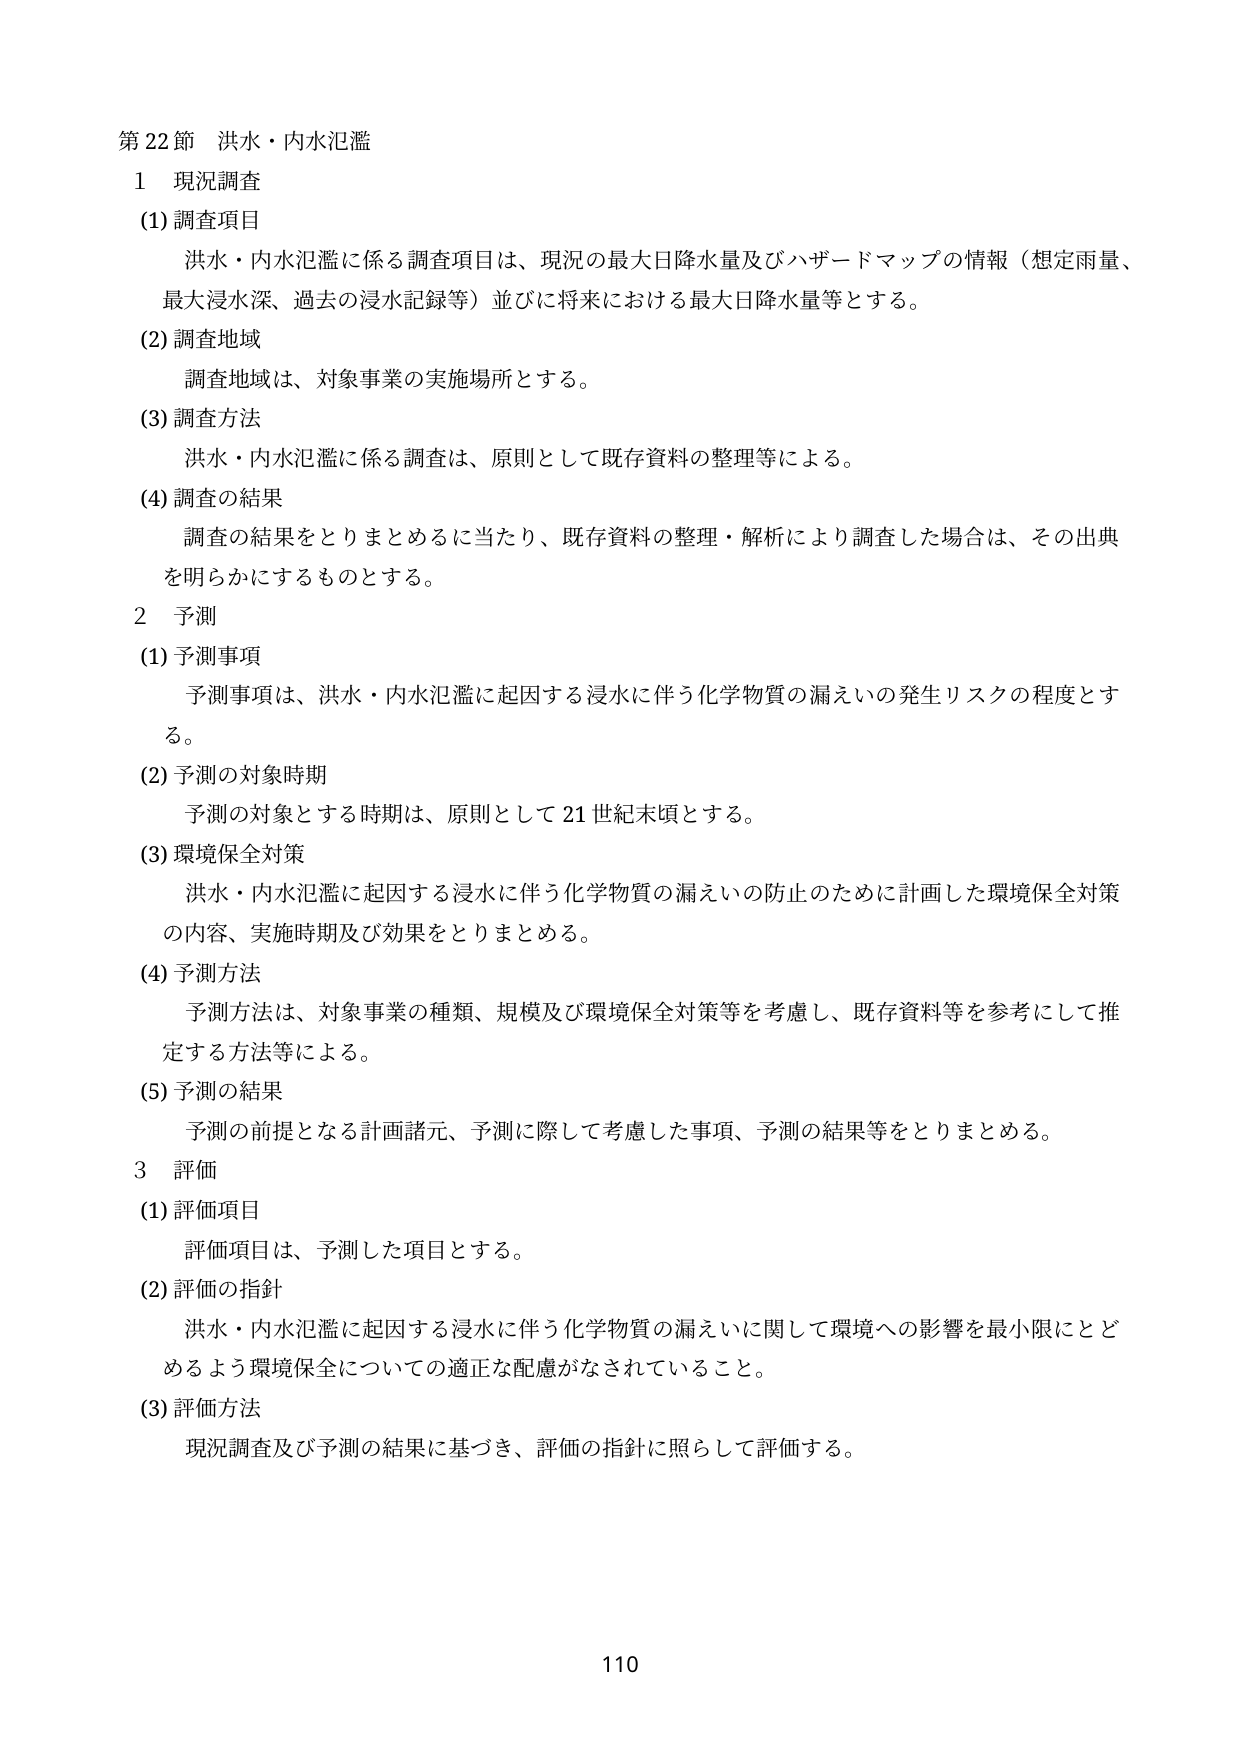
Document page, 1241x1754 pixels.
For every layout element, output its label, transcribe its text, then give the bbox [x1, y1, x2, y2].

text (3) 評価方法 [118, 1385, 1122, 1424]
text 第22節 洪水・内水氾濫 [118, 118, 1122, 158]
text 予測の前提となる計画諸元、予測に際して考慮した事項、予測の結果等をとりまとめる。 [163, 1108, 1122, 1147]
text (3) 環境保全対策 [118, 831, 1122, 870]
text 予測の対象とする時期は、原則として21世紀末頃とする。 [162, 791, 1122, 831]
text 洪水・内水氾濫に起因する浸水に伴う化学物質の漏えいに関して環境への影響を最小限にとどめるよう環境保全についての適正な配慮がなされていること。 [162, 1306, 1122, 1385]
text 洪水・内水氾濫に係る調査は、原則として既存資料の整理等による。 [162, 435, 1122, 474]
text (1) 予測事項 [118, 633, 1122, 672]
text 現況調査及び予測の結果に基づき、評価の指針に照らして評価する。 [163, 1424, 1122, 1464]
text (2) 調査地域 [118, 316, 1122, 356]
text (4) 予測方法 [118, 949, 1122, 989]
text 評価項目は、予測した項目とする。 [162, 1226, 1122, 1266]
text ３ 評価 [118, 1147, 1122, 1187]
text ２ 予測 [118, 593, 1122, 633]
text (2) 評価の指針 [118, 1266, 1122, 1306]
text １ 現況調査 [118, 158, 1122, 197]
text (2) 予測の対象時期 [118, 751, 1122, 791]
text (1) 調査項目 [118, 197, 1122, 237]
text (5) 予測の結果 [118, 1068, 1122, 1108]
text (4) 調査の結果 [118, 474, 1122, 514]
text (1) 評価項目 [118, 1187, 1122, 1226]
text 予測事項は、洪水・内水氾濫に起因する浸水に伴う化学物質の漏えいの発生リスクの程度とする。 [163, 672, 1122, 751]
text (3) 調査方法 [118, 395, 1122, 435]
text 調査の結果をとりまとめるに当たり、既存資料の整理・解析により調査した場合は、その出典を明らかにするものとする。 [162, 514, 1122, 593]
text 洪水・内水氾濫に起因する浸水に伴う化学物質の漏えいの防止のために計画した環境保全対策の内容、実施時期及び効果をとりまとめる。 [163, 870, 1122, 949]
text 洪水・内水氾濫に係る調査項目は、現況の最大日降水量及びハザードマップの情報（想定雨量、最大浸水深、過去の浸水記録等）並びに将来における最大日降水量等とする。 [162, 237, 1122, 316]
text 予測方法は、対象事業の種類、規模及び環境保全対策等を考慮し、既存資料等を参考にして推定する方法等による。 [163, 989, 1122, 1068]
text 調査地域は、対象事業の実施場所とする。 [162, 356, 1122, 395]
